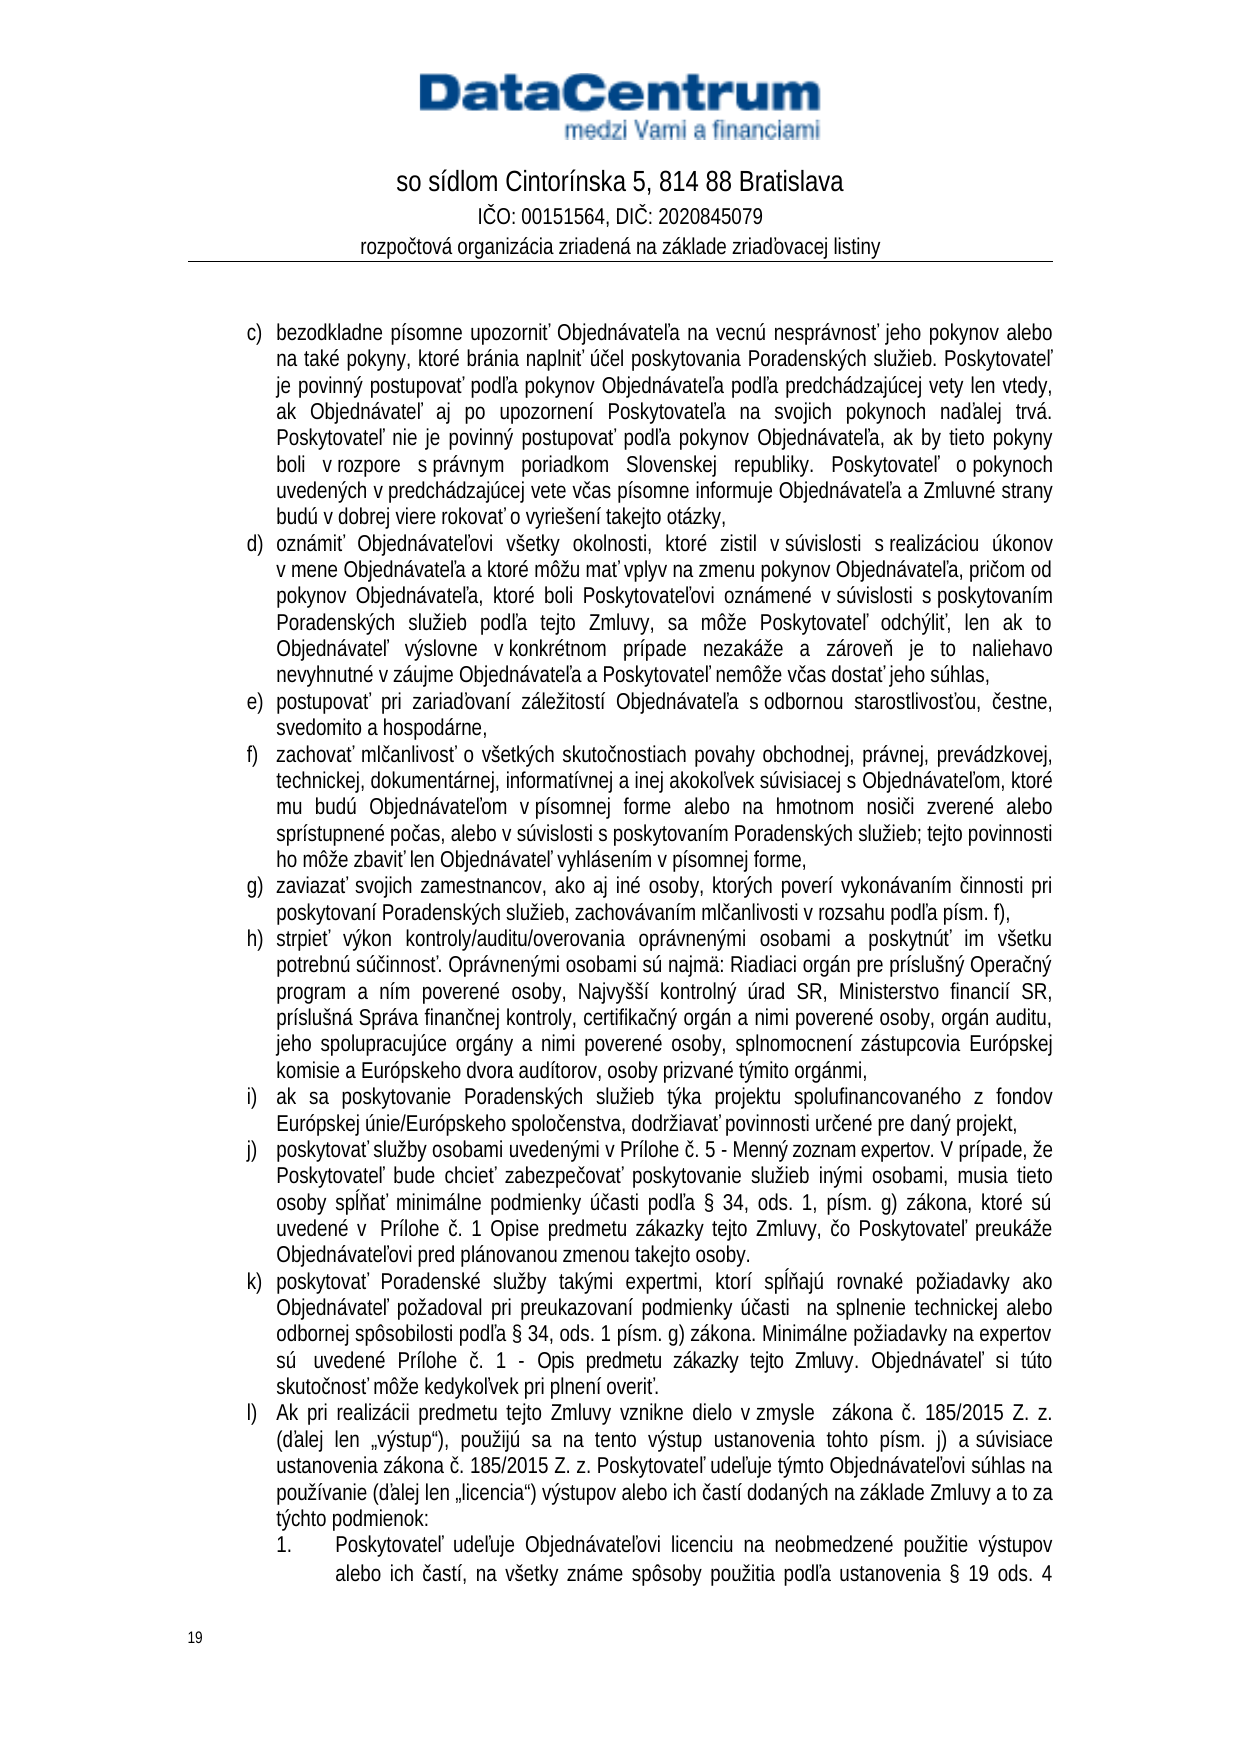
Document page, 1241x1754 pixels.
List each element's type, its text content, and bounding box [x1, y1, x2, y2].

list ak sa poskytovanie Poradenských služieb týka projektu spolufinancovaného z fondov Európskej únie/Európskeho spoločenstva, dodržiavať povinnosti určené pre daný projekt, [247, 1083, 1053, 1136]
list strpieť výkon kontroly/auditu/overovania oprávnenými osobami a poskytnúť im všetku potrebnú súčinnosť. Oprávnenými osobami sú najmä: Riadiaci orgán pre príslušný Operačný program a ním poverené osoby, Najvyšší kontrolný úrad SR, Ministerstvo financií SR, príslušná Správa finančnej kontroly, certifikačný orgán a nimi poverené osoby, orgán auditu, jeho spolupracujúce orgány a nimi poverené osoby, splnomocnení zástupcovia Európskej komisie a Európskeho dvora audítorov, osoby prizvané týmito orgánmi, [247, 925, 1053, 1083]
picture [419, 73, 821, 140]
list bezodkladne písomne upozorniť Objednávateľa na vecnú nesprávnosť jeho pokynov alebo na také pokyny, ktoré bránia naplniť účel poskytovania Poradenských služieb. Poskytovateľ je povinný postupovať podľa pokynov Objednávateľa podľa predchádzajúcej vety len vtedy, ak Objednávateľ aj po upozornení Poskytovateľa na svojich pokynoch naďalej trvá. Poskytovateľ nie je povinný postupovať podľa pokynov Objednávateľa, ak by tieto pokyny boli v rozpore s právnym poriadkom Slovenskej republiky. Poskytovateľ o pokynoch uvedených v predchádzajúcej vete včas písomne informuje Objednávateľa a Zmluvné strany budú v dobrej viere rokovať o vyriešení takejto otázky, [247, 319, 1053, 530]
list zaviazať svojich zamestnancov, ako aj iné osoby, ktorých poverí vykonávaním činnosti pri poskytovaní Poradenských služieb, zachovávaním mlčanlivosti v rozsahu podľa písm. f), [247, 872, 1053, 925]
list zachovať mlčanlivosť o všetkých skutočnostiach povahy obchodnej, právnej, prevádzkovej, technickej, dokumentárnej, informatívnej a inej akokoľvek súvisiacej s Objednávateľom, ktoré mu budú Objednávateľom v písomnej forme alebo na hmotnom nosiči zverené alebo sprístupnené počas, alebo v súvislosti s poskytovaním Poradenských služieb; tejto povinnosti ho môže zbaviť len Objednávateľ vyhlásením v písomnej forme, [247, 741, 1053, 872]
list poskytovať Poradenské služby takými expertmi, ktorí spĺňajú rovnaké požiadavky ako Objednávateľ požadoval pri preukazovaní podmienky účasti na splnenie technickej alebo odbornej spôsobilosti podľa § 34, ods. 1 písm. g) zákona. Minimálne požiadavky na expertov sú uvedené Prílohe č. 1 - Opis predmetu zákazky tejto Zmluvy. Objednávateľ si túto skutočnosť môže kedykoľvek pri plnení overiť. [247, 1268, 1053, 1399]
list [276, 1531, 1053, 1586]
list oznámiť Objednávateľovi všetky okolnosti, ktoré zistil v súvislosti s realizáciou úkonov v mene Objednávateľa a ktoré môžu mať vplyv na zmenu pokynov Objednávateľa, pričom od pokynov Objednávateľa, ktoré boli Poskytovateľovi oznámené v súvislosti s poskytovaním Poradenských služieb podľa tejto Zmluvy, sa môže Poskytovateľ odchýliť, len ak to Objednávateľ výslovne v konkrétnom prípade nezakáže a zároveň je to naliehavo nevyhnutné v záujme Objednávateľa a Poskytovateľ nemôže včas dostať jeho súhlas, [247, 530, 1053, 688]
list poskytovať služby osobami uvedenými v Prílohe č. 5 - Menný zoznam expertov. V prípade, že Poskytovateľ bude chcieť zabezpečovať poskytovanie služieb inými osobami, musia tieto osoby spĺňať minimálne podmienky účasti podľa § 34, ods. 1, písm. g) zákona, ktoré sú uvedené v Prílohe č. 1 Opise predmetu zákazky tejto Zmluvy, čo Poskytovateľ preukáže Objednávateľovi pred plánovanou zmenou takejto osoby. [247, 1136, 1053, 1268]
list postupovať pri zariaďovaní záležitostí Objednávateľa s odbornou starostlivosťou, čestne, svedomito a hospodárne, [247, 688, 1053, 741]
list Ak pri realizácii predmetu tejto Zmluvy vznikne dielo v zmysle zákona č. 185/2015 Z. z. (ďalej len „výstup“), použijú sa na tento výstup ustanovenia tohto písm. j) a súvisiace ustanovenia zákona č. 185/2015 Z. z. Poskytovateľ udeľuje týmto Objednávateľovi súhlas na používanie (ďalej len „licencia“) výstupov alebo ich častí dodaných na základe Zmluvy a to za týchto podmienok: [247, 1399, 1053, 1531]
